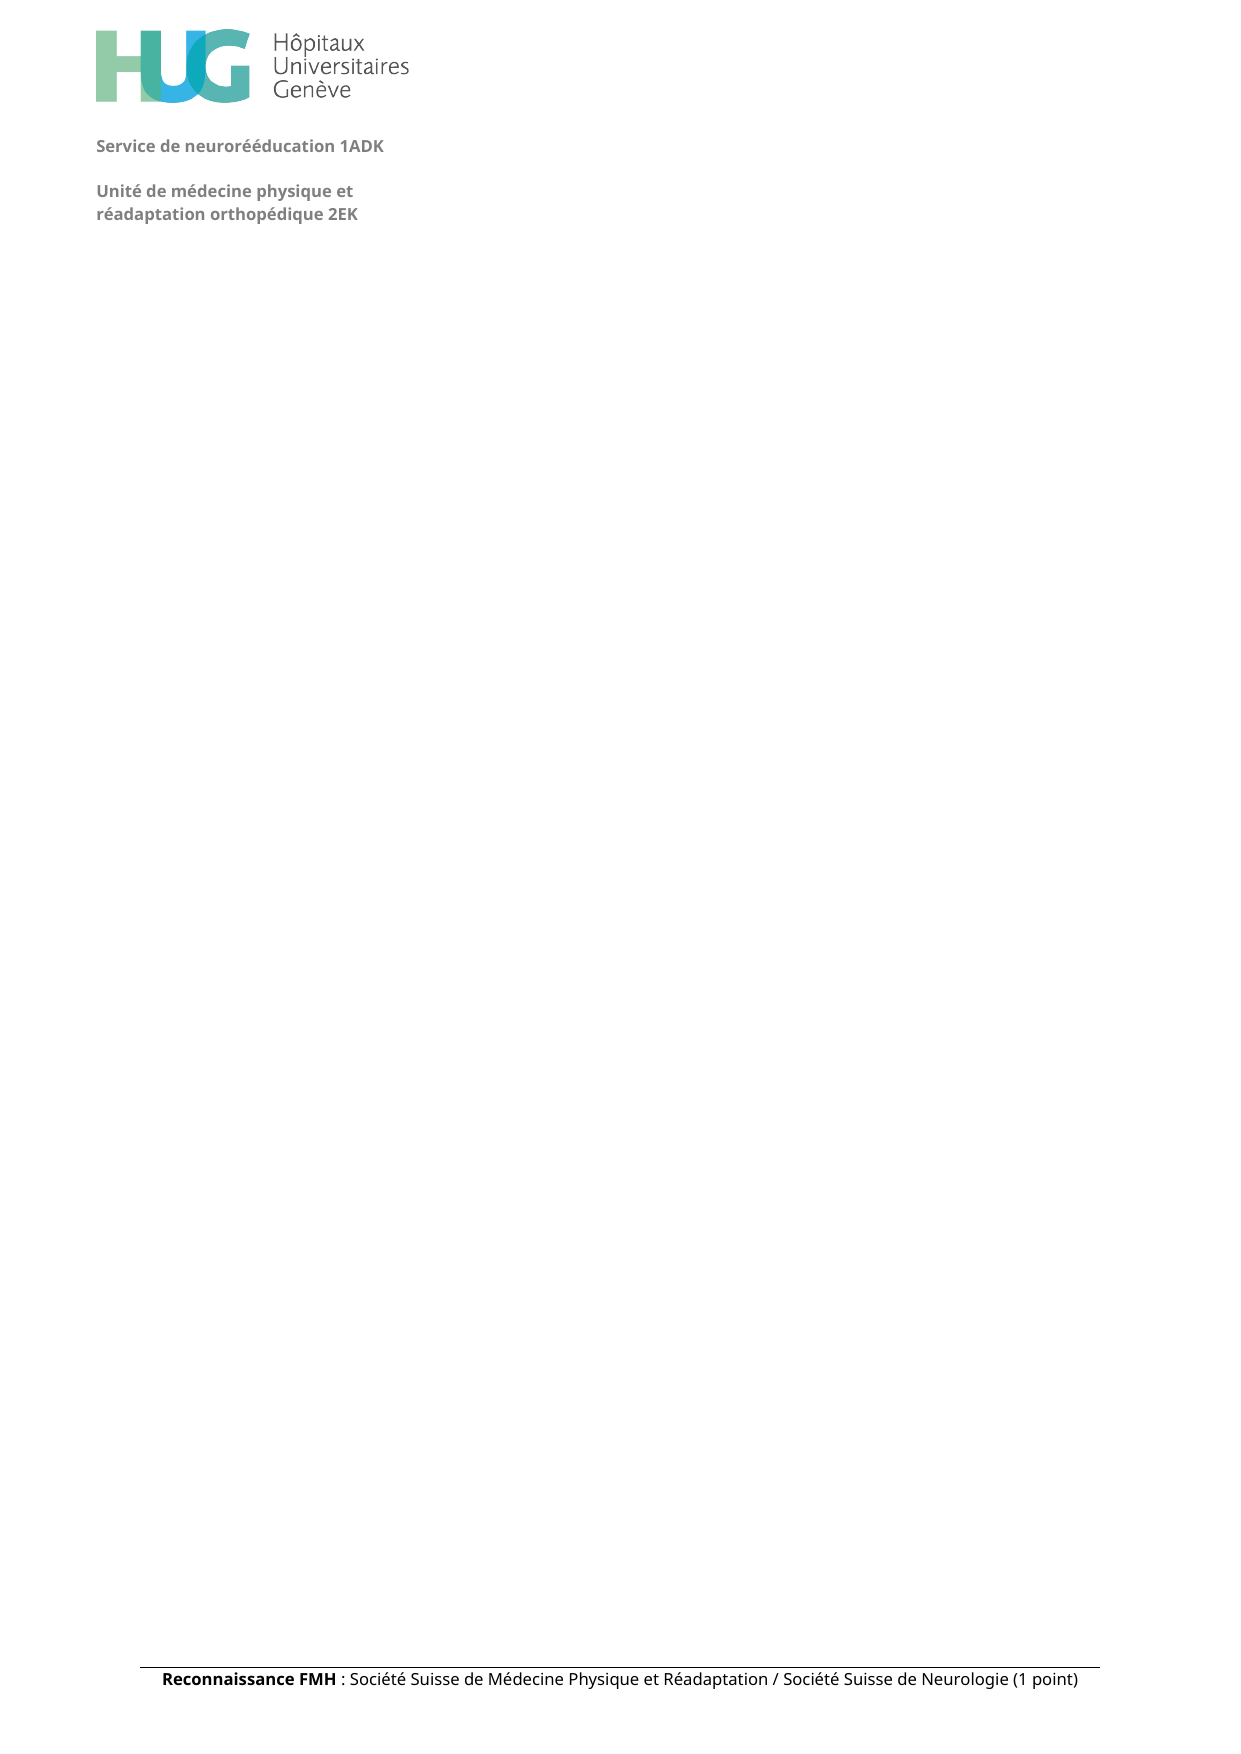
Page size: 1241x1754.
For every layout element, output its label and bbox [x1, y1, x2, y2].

picture [96, 29, 409, 103]
